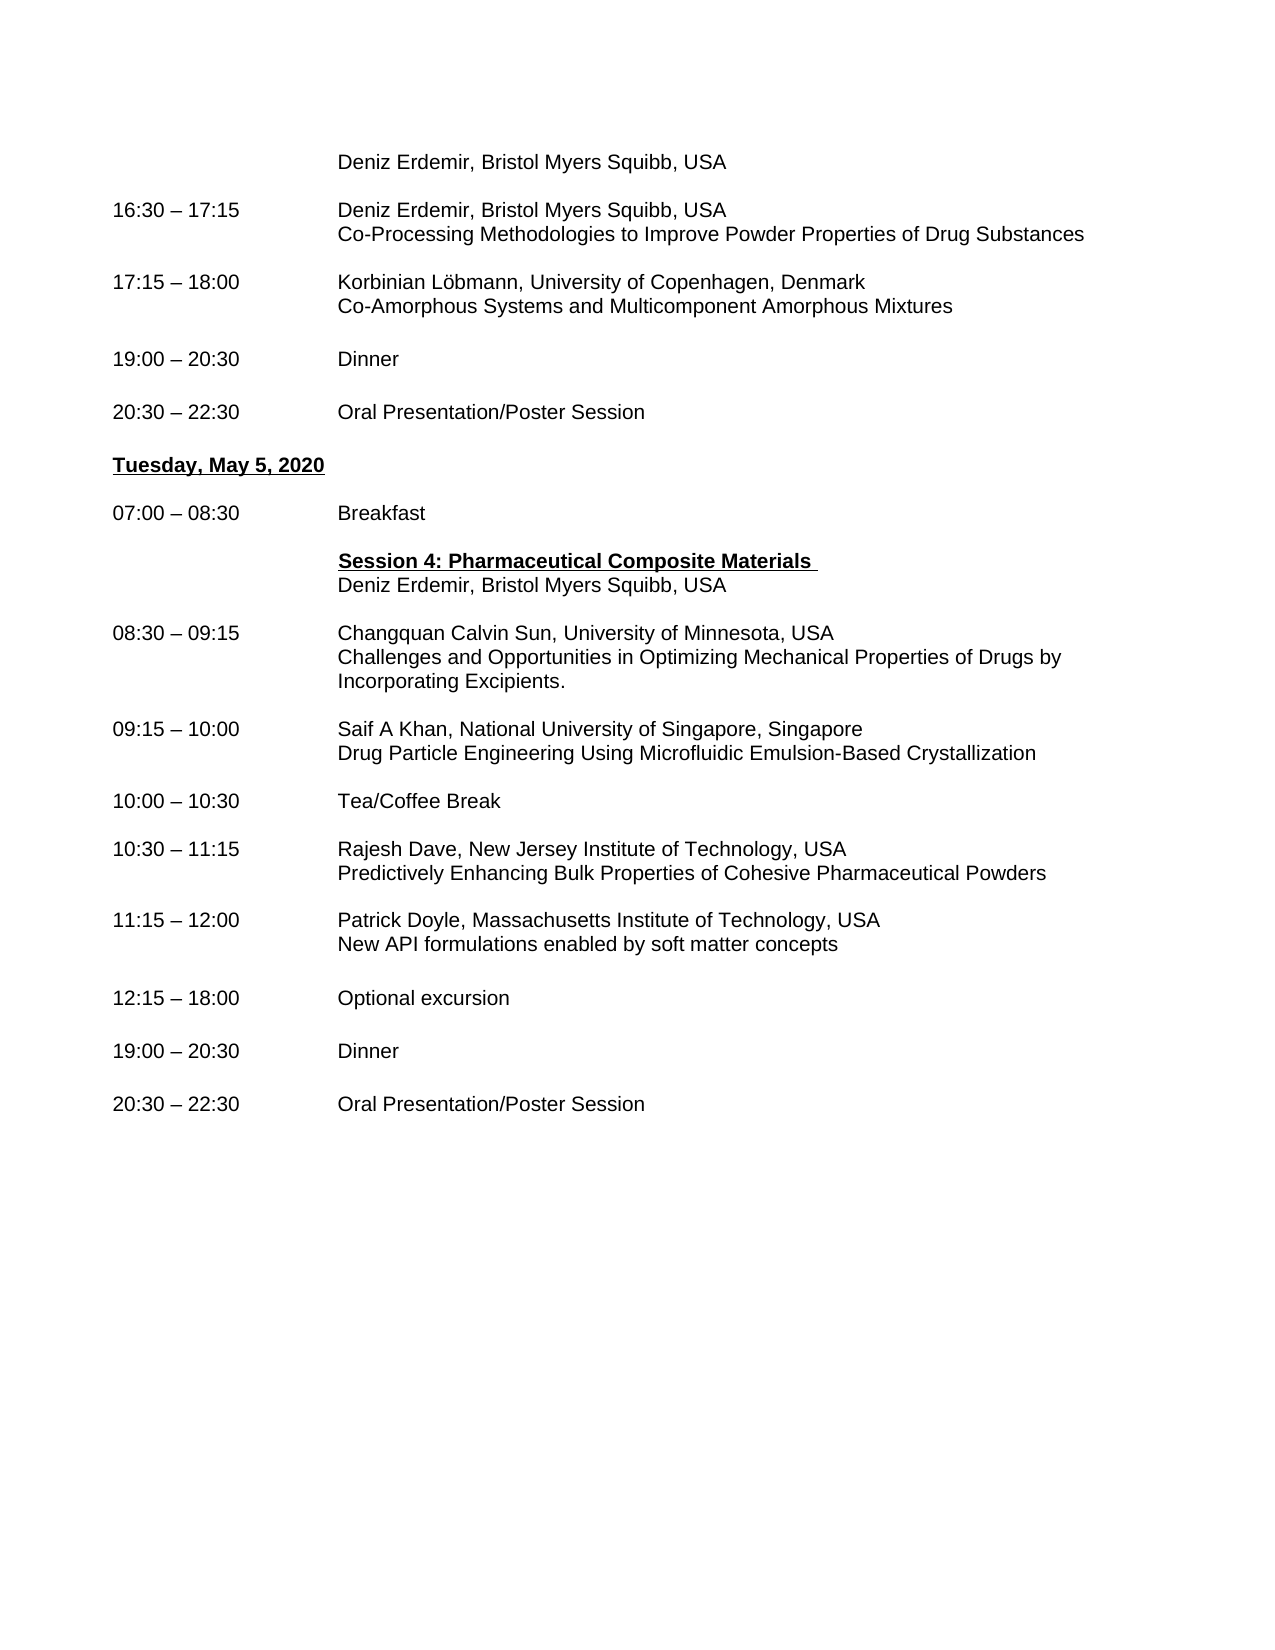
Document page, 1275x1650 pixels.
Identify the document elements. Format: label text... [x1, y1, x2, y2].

text Session 4: Pharmaceutical Composite Materials [112, 549, 1162, 573]
text Co-Processing Methodologies to Improve Powder Properties of Drug Substances [337, 222, 1155, 246]
text 19:00 – 20:30 Dinner [112, 347, 1155, 371]
text 16:30 – 17:15 Deniz Erdemir, Bristol Myers Squibb, USA [112, 198, 1155, 222]
text 12:15 – 18:00 Optional excursion [112, 985, 1155, 1009]
text New API formulations enabled by soft matter concepts [112, 932, 1162, 956]
text Co-Amorphous Systems and Multicomponent Amorphous Mixtures [337, 294, 1155, 318]
text 19:00 – 20:30 Dinner [112, 1038, 1155, 1062]
text 20:30 – 22:30 Oral Presentation/Poster Session [112, 1092, 1155, 1116]
text Predictively Enhancing Bulk Properties of Cohesive Pharmaceutical Powders [262, 860, 1162, 884]
text 09:15 – 10:00 Saif A Khan, National University of Singapore, Singapore [112, 717, 1162, 741]
text 17:15 – 18:00 Korbinian Löbmann, University of Copenhagen, Denmark [112, 270, 1155, 294]
text Tuesday, May 5, 2020 [112, 453, 1162, 477]
text 10:30 – 11:15 Rajesh Dave, New Jersey Institute of Technology, USA [112, 836, 1162, 860]
text Deniz Erdemir, Bristol Myers Squibb, USA [112, 150, 1162, 174]
text Deniz Erdemir, Bristol Myers Squibb, USA [112, 573, 1162, 597]
text 11:15 – 12:00 Patrick Doyle, Massachusetts Institute of Technology, USA [112, 908, 1162, 932]
text 07:00 – 08:30 Breakfast [112, 501, 1162, 525]
text 10:00 – 10:30 Tea/Coffee Break [112, 788, 1162, 812]
text Challenges and Opportunities in Optimizing Mechanical Properties of Drugs by Incorporating Excipients. [337, 645, 1155, 693]
text 20:30 – 22:30 Oral Presentation/Poster Session [112, 400, 1155, 424]
text Drug Particle Engineering Using Microfluidic Emulsion-Based Crystallization [337, 741, 1162, 764]
text 08:30 – 09:15 Changquan Calvin Sun, University of Minnesota, USA [112, 621, 1155, 645]
